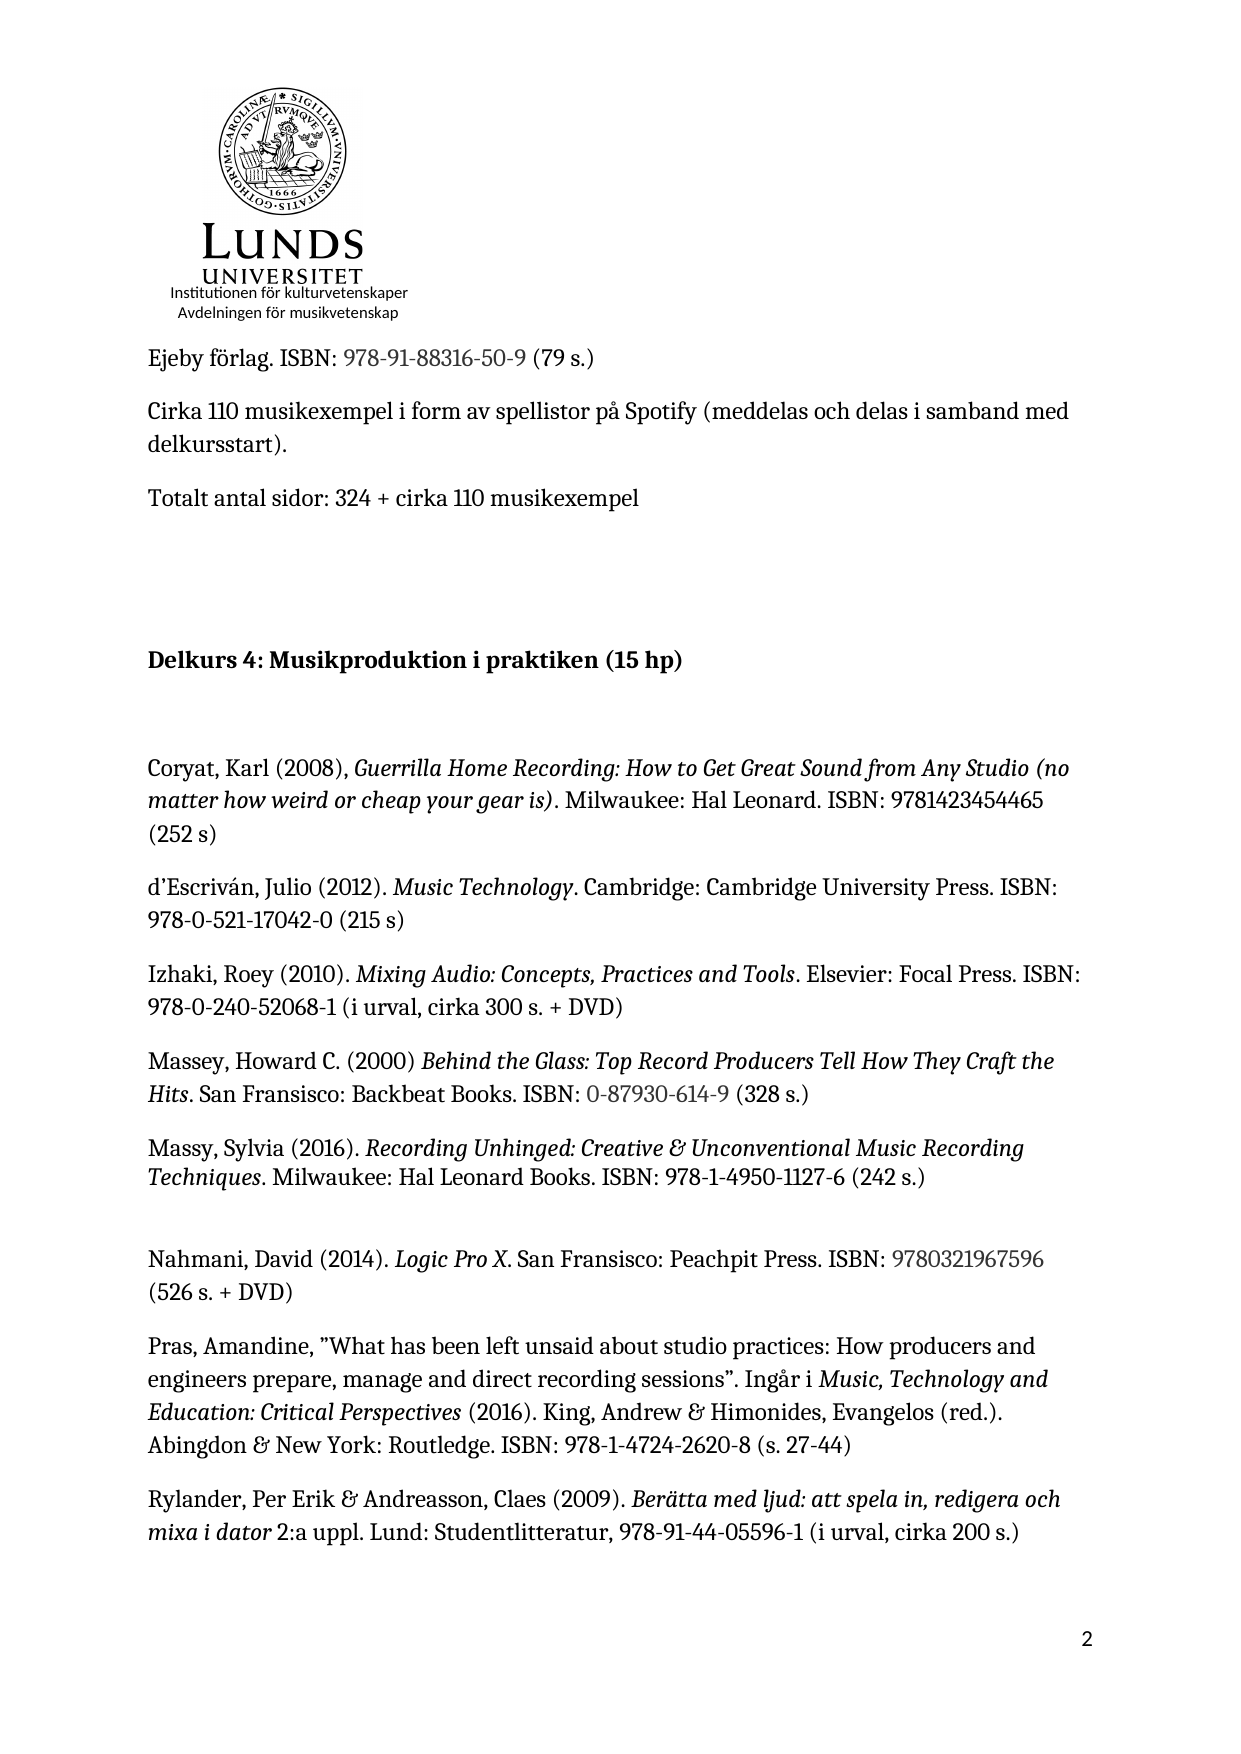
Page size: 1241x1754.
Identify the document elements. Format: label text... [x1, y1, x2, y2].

text d’Escriván, Julio (2012). Music Technology. Cambridge: Cambridge University Press. ISBN: 978-0-521-17042-0 (215 s) [148, 873, 1093, 935]
text Cirka 110 musikexempel i form av spellistor på Spotify (meddelas och delas i samband med delkursstart). [148, 397, 1093, 459]
text Nahmani, David (2014). Logic Pro X. San Fransisco: Peachpit Press. ISBN: 9780321967596 (526 s. + DVD) [148, 1245, 1093, 1307]
text Pras, Amandine, ”What has been left unsaid about studio practices: How producers and engineers prepare, manage and direct recording sessions”. Ingår i Music, Technology and Education: Critical Perspectives (2016). King, Andrew & Himonides, Evangelos (red.). Abingdon & New York: Routledge. ISBN: 978-1-4724-2620-8 (s. 27-44) [148, 1332, 1093, 1460]
text Rylander, Per Erik & Andreasson, Claes (2009). Berätta med ljud: att spela in, redigera och mixa i dator 2:a uppl. Lund: Studentlitteratur, 978-91-44-05596-1 (i urval, cirka 200 s.) [148, 1485, 1093, 1547]
text Ejeby förlag. ISBN: 978-91-88316-50-9 (79 s.) [148, 343, 1093, 372]
text Massy, Sylvia (2016). Recording Unhinged: Creative & Unconventional Music Recording Techniques. Milwaukee: Hal Leonard Books. ISBN: 978-1-4950-1127-6 (242 s.) [148, 1134, 1093, 1191]
text Massey, Howard C. (2000) Behind the Glass: Top Record Producers Tell How They Craft the Hits. San Fransisco: Backbeat Books. ISBN: 0-87930-614-9 (328 s.) [148, 1047, 1093, 1109]
text Coryat, Karl (2008), Guerrilla Home Recording: How to Get Great Sound from Any Studio (no matter how weird or cheap your gear is). Milwaukee: Hal Leonard. ISBN: 9781423454465 (252 s) [148, 753, 1093, 848]
picture [202, 87, 363, 288]
text Totalt antal sidor: 324 + cirka 110 musikexempel [148, 484, 1093, 513]
text Delkurs 4: Musikproduktion i praktiken (15 hp) [148, 646, 1093, 674]
text Izhaki, Roey (2010). Mixing Audio: Concepts, Practices and Tools. Elsevier: Focal Press. ISBN: 978-0-240-52068-1 (i urval, cirka 300 s. + DVD) [148, 960, 1093, 1022]
